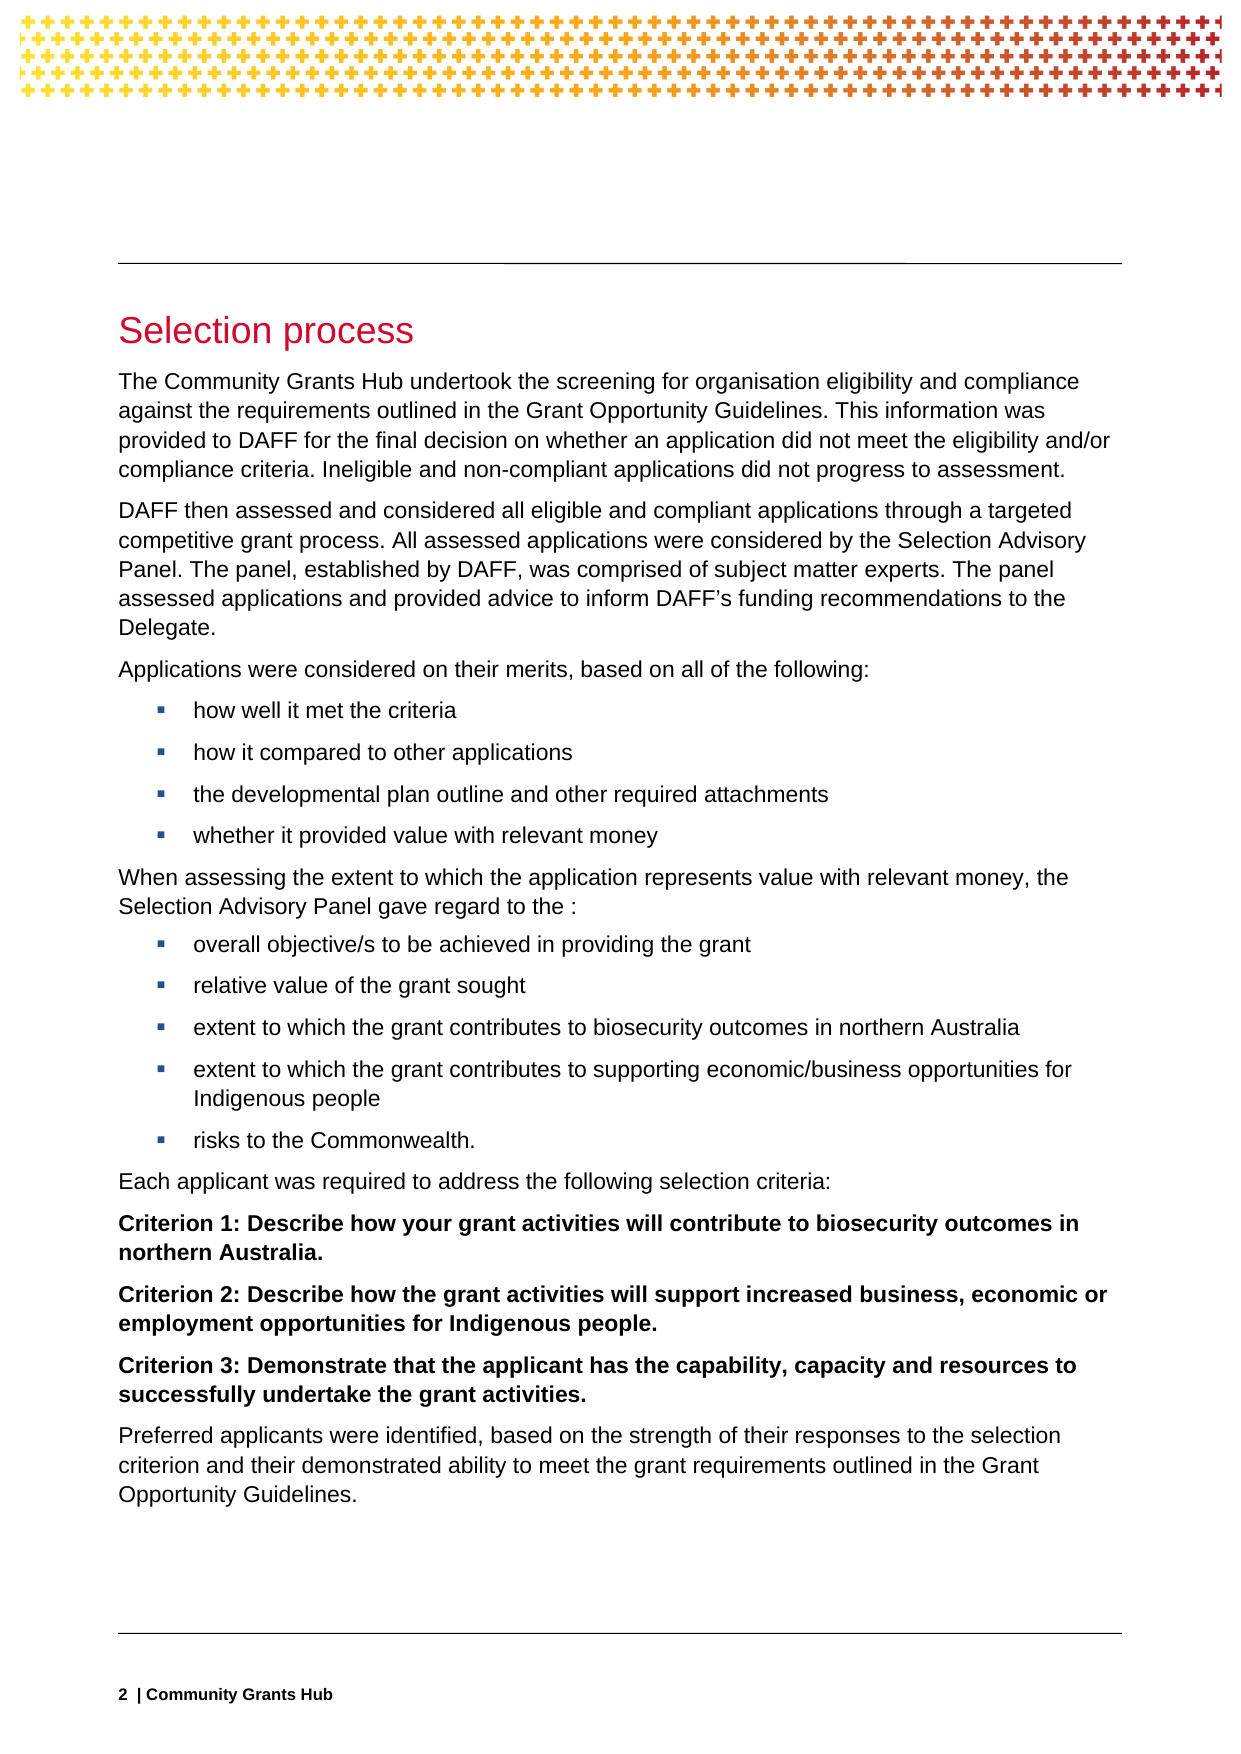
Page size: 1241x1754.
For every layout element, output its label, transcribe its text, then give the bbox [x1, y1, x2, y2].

text Applications were considered on their merits, based on all of the following: [118, 653, 1122, 682]
text Criterion 2: Describe how the grant activities will support increased business, economic or employment opportunities for Indigenous people. [118, 1278, 1122, 1336]
list When assessing the extent to which the application represents value with relevant money, the Selection Advisory Panel gave regard to the : [118, 861, 1122, 920]
text Each applicant was required to address the following selection criteria: [118, 1166, 1122, 1195]
list the developmental plan outline and other required attachments [156, 778, 1122, 807]
text The Community Grants Hub undertook the screening for organisation eligibility and compliance against the requirements outlined in the Grant Opportunity Guidelines. This information was provided to DAFF for the final decision on whether an application did not meet the eligibility and/or compliance criteria. Ineligible and non-compliant applications did not progress to assessment. [118, 366, 1122, 482]
list relative value of the grant sought [156, 970, 1122, 999]
list risks to the Commonwealth. [156, 1124, 1122, 1153]
picture [0, 0, 1241, 107]
text DAFF then assessed and considered all eligible and compliant applications through a targeted competitive grant process. All assessed applications were considered by the Selection Advisory Panel. The panel, established by DAFF, was comprised of subject matter experts. The panel assessed applications and provided advice to inform DAFF’s funding recommendations to the Delegate. [118, 495, 1122, 641]
list extent to which the grant contributes to supporting economic/business opportunities for Indigenous people [156, 1053, 1122, 1111]
text Selection process [118, 308, 1122, 351]
text Criterion 1: Describe how your grant activities will contribute to biosecurity outcomes in northern Australia. [118, 1207, 1122, 1266]
list whether it provided value with relevant money [156, 820, 1122, 849]
list overall objective/s to be achieved in providing the grant [156, 928, 1122, 957]
list Criterion 3: Demonstrate that the applicant has the capability, capacity and resources to successfully undertake the grant activities. [118, 1349, 1122, 1407]
text Preferred applicants were identified, based on the strength of their responses to the selection criterion and their demonstrated ability to meet the grant requirements outlined in the Grant Opportunity Guidelines. [118, 1420, 1122, 1507]
list how well it met the criteria [156, 695, 1122, 724]
list extent to which the grant contributes to biosecurity outcomes in northern Australia [156, 1011, 1122, 1041]
list how it compared to other applications [156, 736, 1122, 766]
